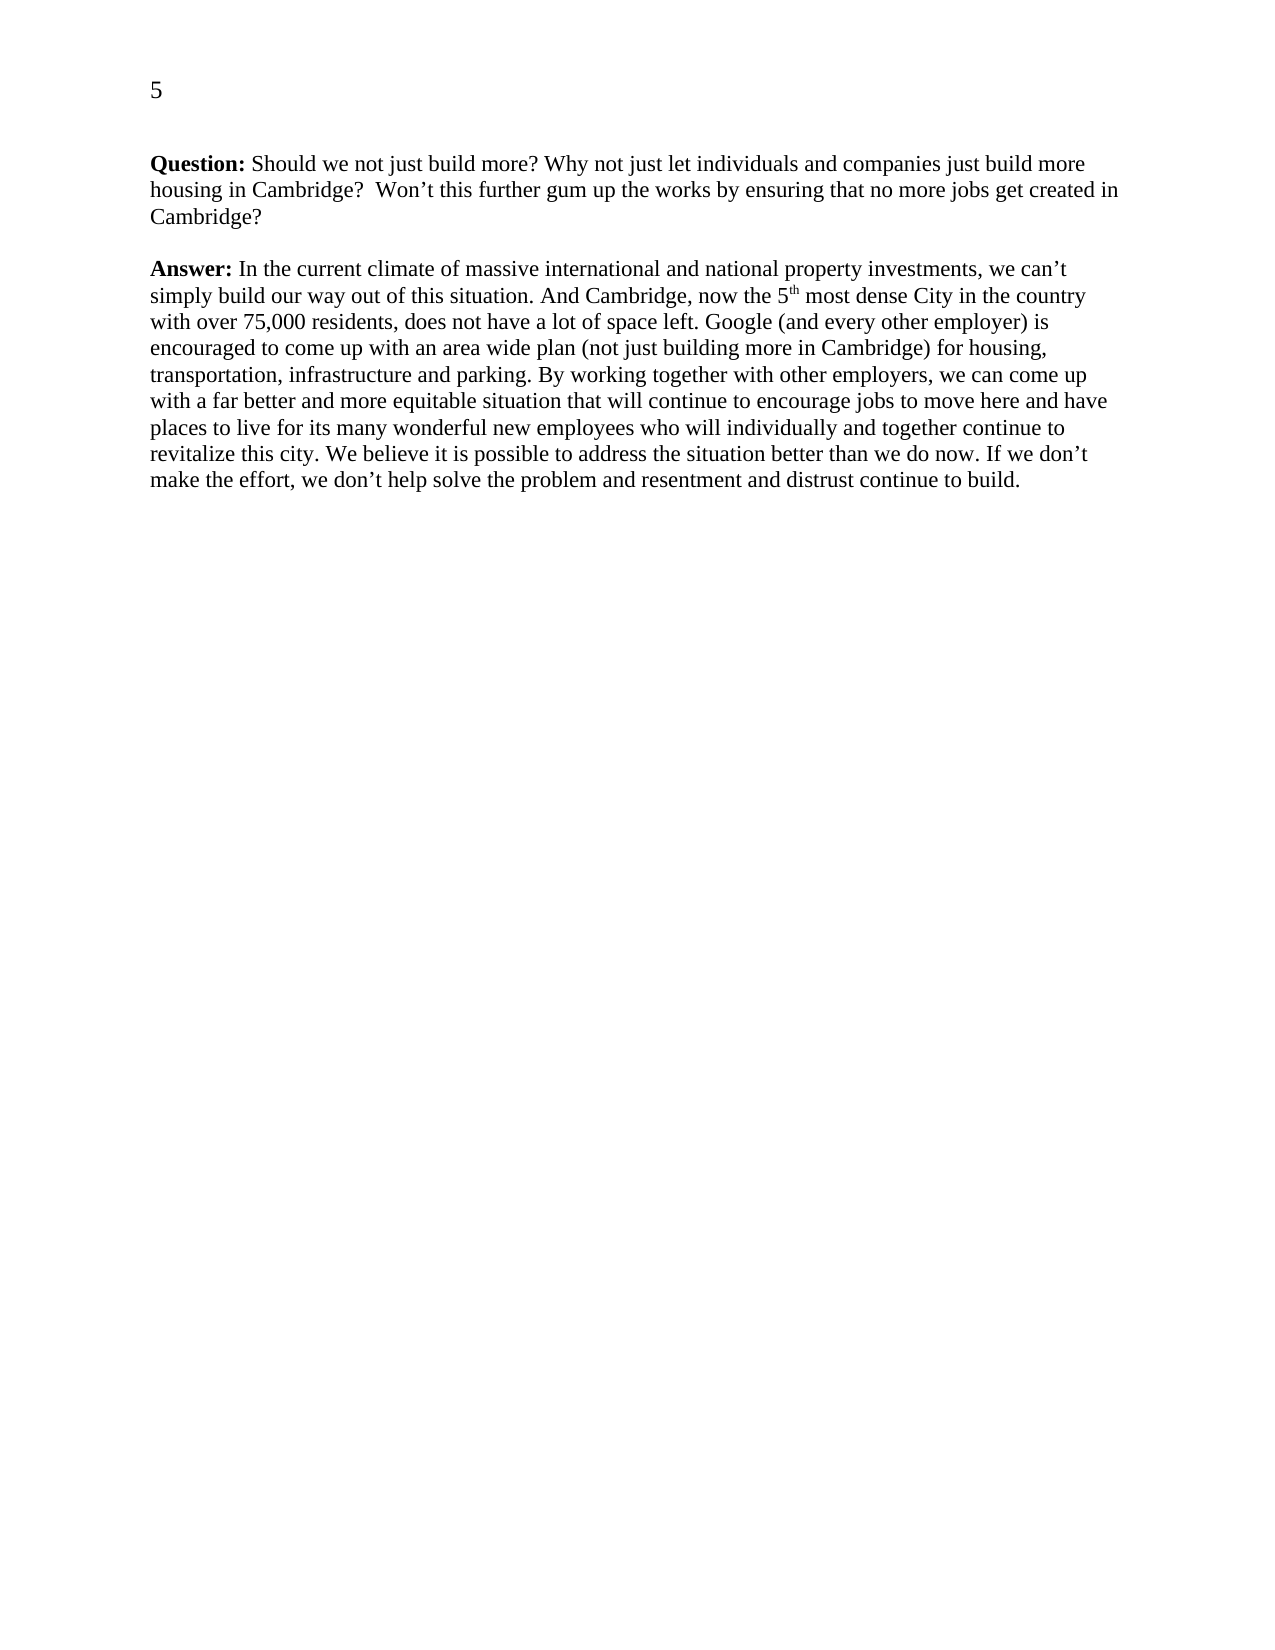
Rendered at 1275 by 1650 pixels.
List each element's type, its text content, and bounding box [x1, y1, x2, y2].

text Question: Should we not just build more? Why not just let individuals and companies just build more housing in Cambridge? Won’t this further gum up the works by ensuring that no more jobs get created in Cambridge? [150, 150, 1122, 229]
text Answer: In the current climate of massive international and national property investments, we can’t simply build our way out of this situation. And Cambridge, now the 5th most dense City in the country with over 75,000 residents, does not have a lot of space left. Google (and every other employer) is encouraged to come up with an area wide plan (not just building more in Cambridge) for housing, transportation, infrastructure and parking. By working together with other employers, we can come up with a far better and more equitable situation that will continue to encourage jobs to move here and have places to live for its many wonderful new employees who will individually and together continue to revitalize this city. We believe it is possible to address the situation better than we do now. If we don’t make the effort, we don’t help solve the problem and resentment and distrust continue to build. [150, 255, 1122, 493]
